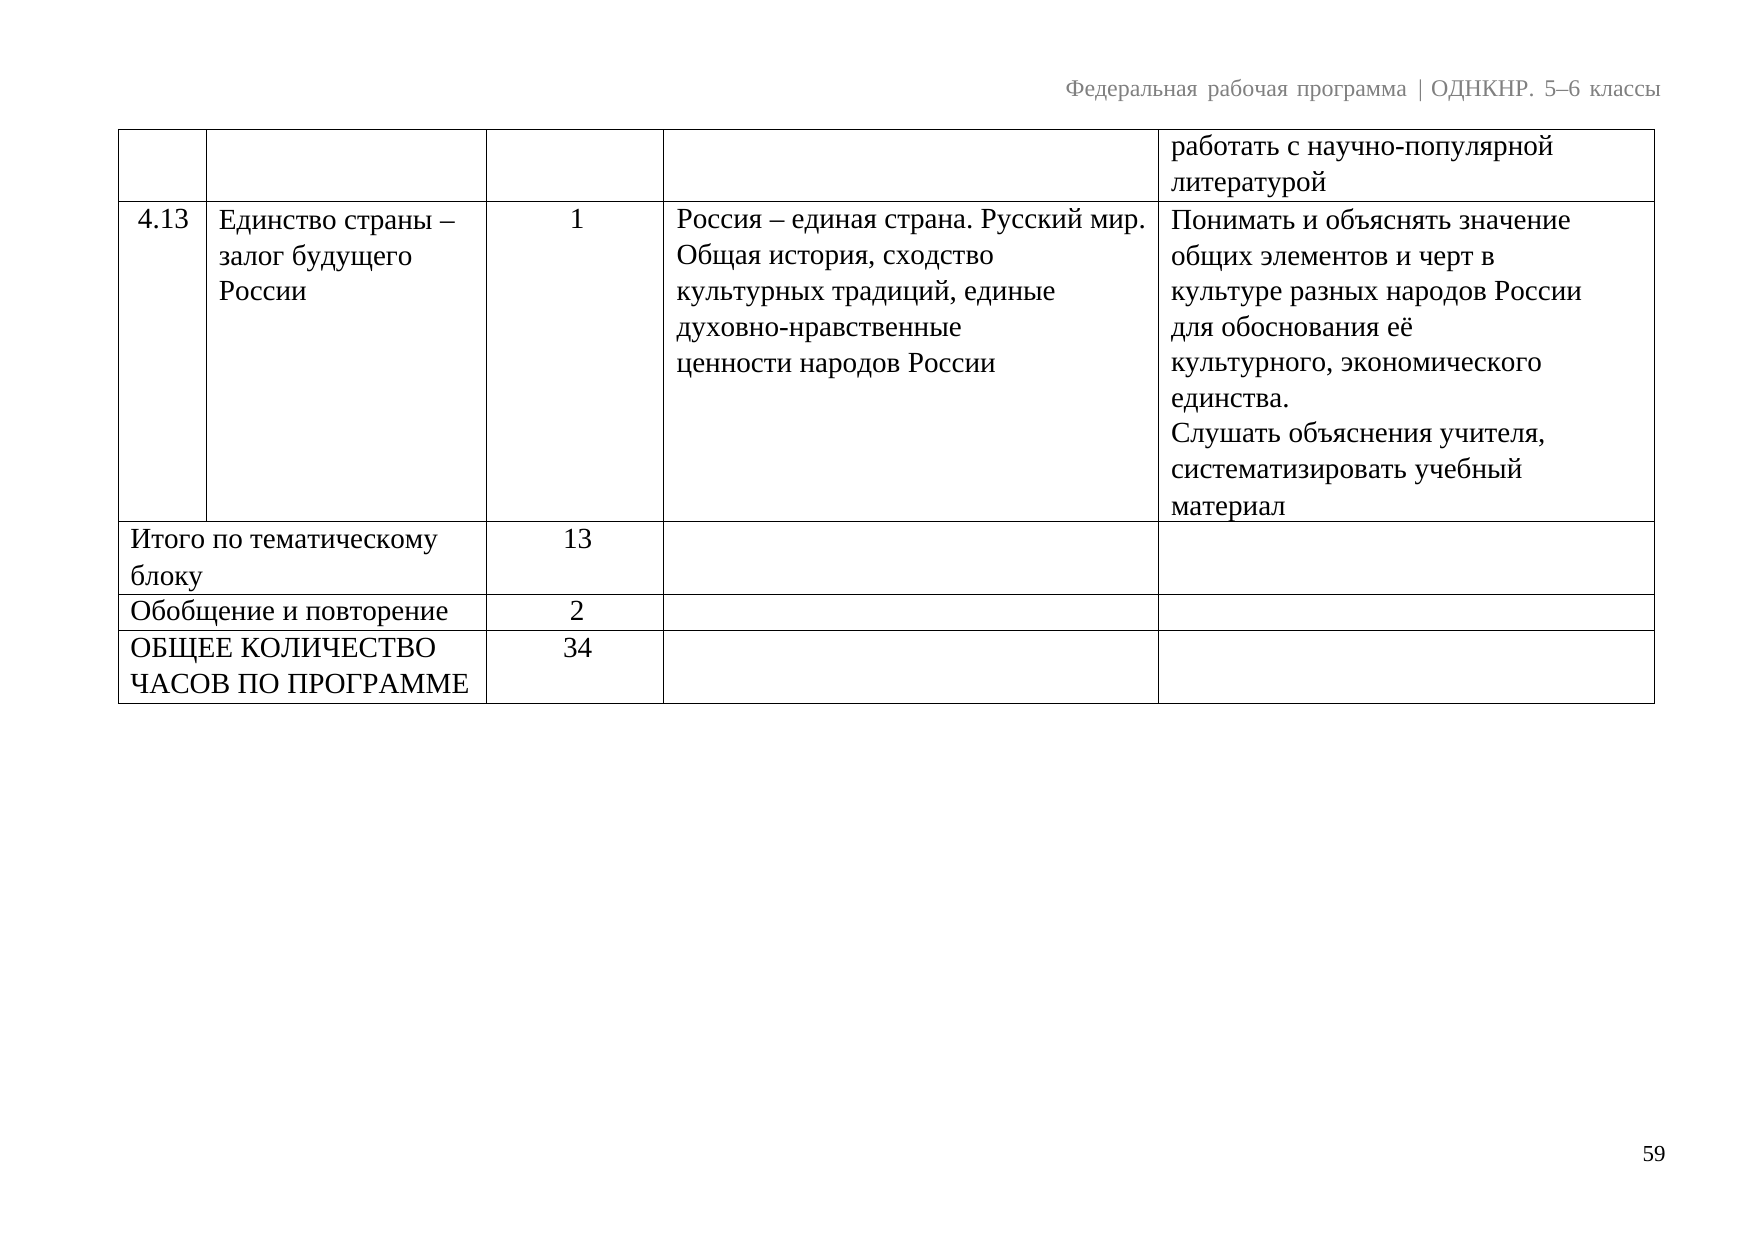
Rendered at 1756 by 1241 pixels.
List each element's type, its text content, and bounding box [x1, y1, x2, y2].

table_cell ОБЩЕЕ КОЛИЧЕСТВО ЧАСОВ ПО ПРОГРАММЕ [119, 631, 486, 702]
table_cell Россия – единая страна. Русский мир. Общая история, сходство культурных традиций, единые духовно-нравственные ценности народов России [664, 202, 1158, 521]
table_cell 13 [487, 522, 663, 594]
table_cell 1 [487, 202, 663, 521]
table_header [207, 130, 486, 201]
table_cell Единство страны – залог будущего России [207, 202, 486, 521]
table_header работать с научно-популярной литературой [1159, 130, 1654, 201]
table_header [487, 130, 663, 201]
table_header [119, 130, 206, 201]
table_cell [1159, 595, 1654, 630]
table_cell 34 [487, 631, 663, 702]
table_cell 2 [487, 595, 663, 630]
table_cell Понимать и объяснять значение общих элементов и черт в культуре разных народов России для обоснования её культурного, экономического единства. Слушать объяснения учителя, систематизировать учебный материал [1159, 202, 1654, 521]
table_cell Итого по тематическому блоку [119, 522, 486, 594]
table_cell [664, 595, 1158, 630]
table_cell [664, 631, 1158, 702]
table_cell [664, 522, 1158, 594]
table_cell 4.13 [119, 202, 206, 521]
table_cell [1159, 522, 1654, 594]
table_header [664, 130, 1158, 201]
table_cell Обобщение и повторение [119, 595, 486, 630]
table_cell [1159, 631, 1654, 702]
